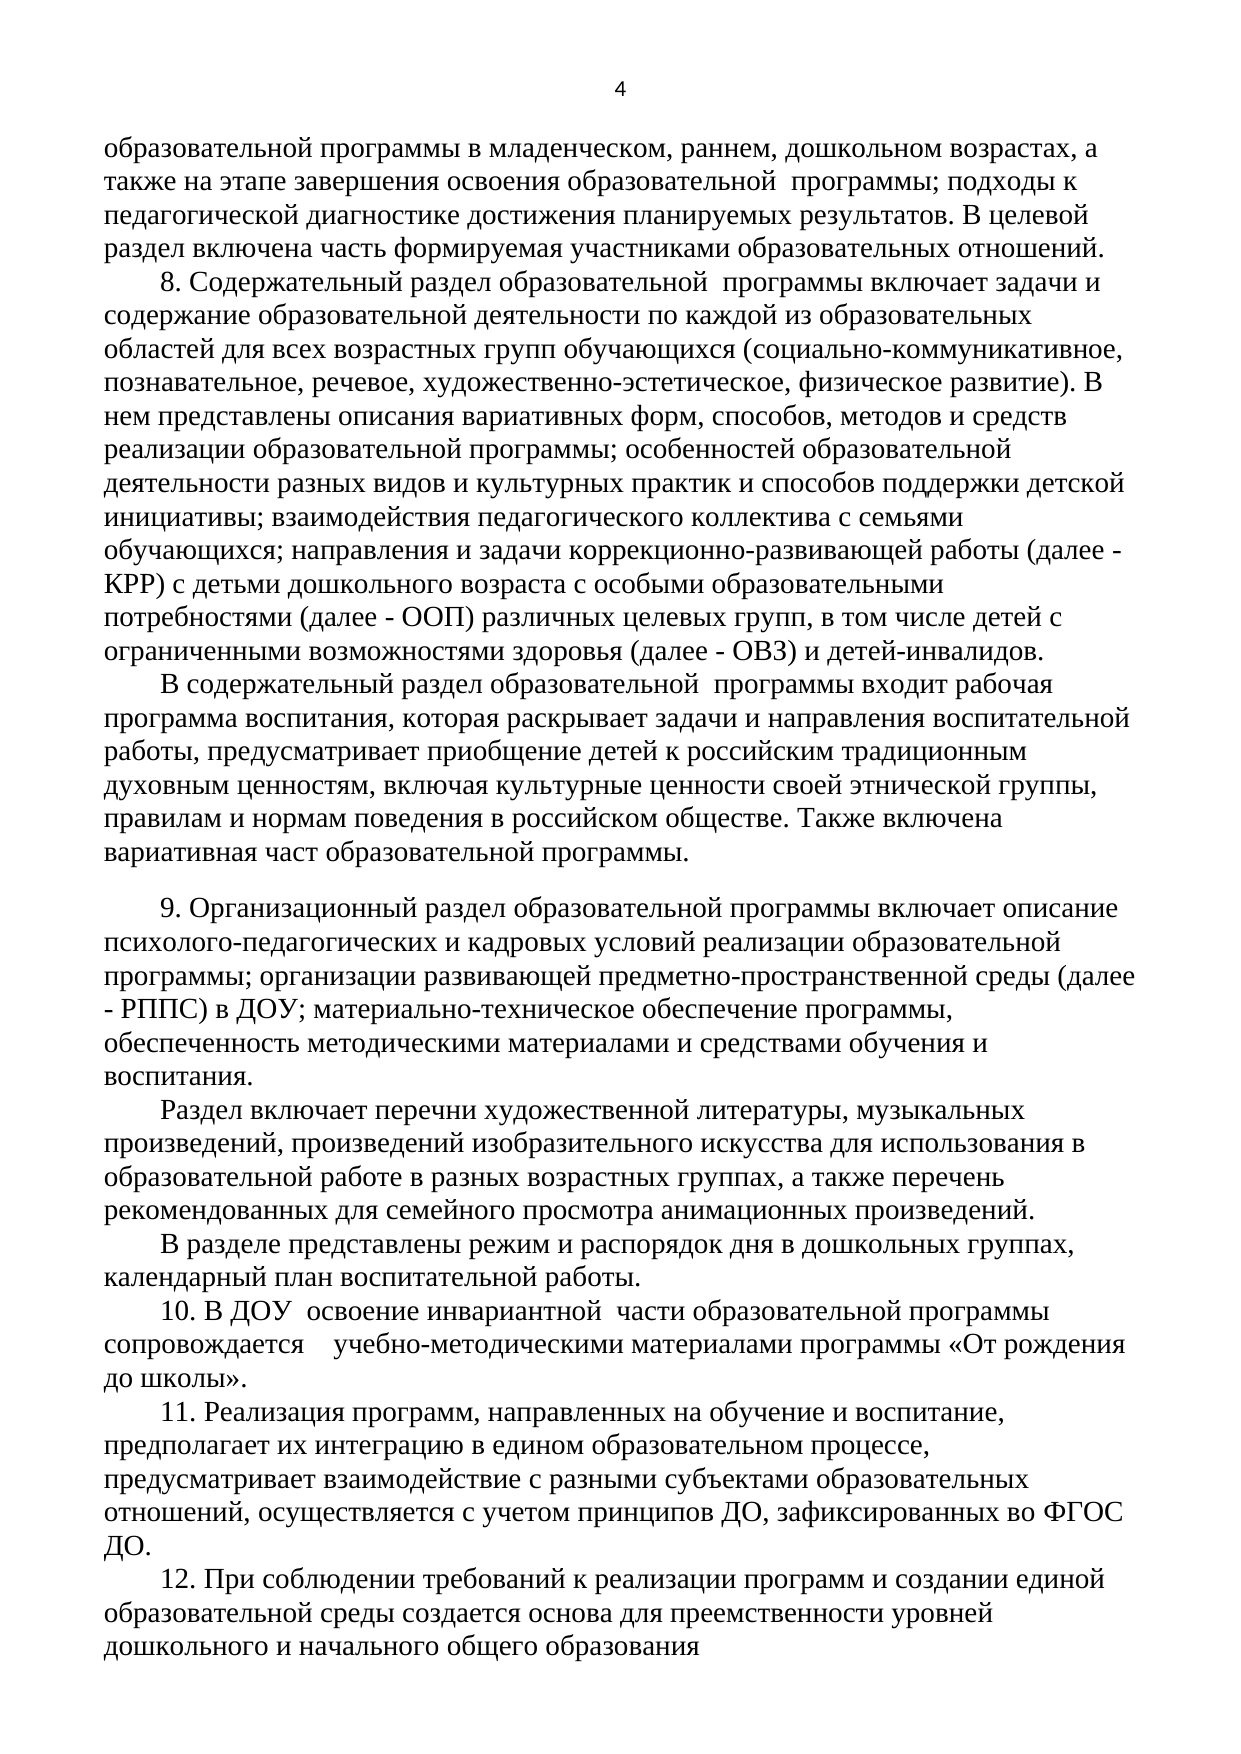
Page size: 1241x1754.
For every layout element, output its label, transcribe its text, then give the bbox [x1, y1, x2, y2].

title 9. Организационный раздел образовательной программы включает описание психолого-педагогических и кадровых условий реализации образовательной программы; организации развивающей предметно-пространственной среды (далее - РППС) в ДОУ; материально-техническое обеспечение программы, обеспеченность методическими материалами и средствами обучения и воспитания. [103, 891, 1137, 1092]
title 12. При соблюдении требований к реализации программ и создании единой образовательной среды создается основа для преемственности уровней дошкольного и начального общего образования [103, 1561, 1137, 1662]
title 10. В ДОУ освоение инвариантной части образовательной программы сопровождается учебно-методическими материалами программы «От рождения до школы». [103, 1293, 1137, 1394]
title В разделе представлены режим и распорядок дня в дошкольных группах, календарный план воспитательной работы. [103, 1226, 1137, 1293]
title 8. Содержательный раздел образовательной программы включает задачи и содержание образовательной деятельности по каждой из образовательных областей для всех возрастных групп обучающихся (социально-коммуникативное, познавательное, речевое, художественно-эстетическое, физическое развитие). В нем представлены описания вариативных форм, способов, методов и средств реализации образовательной программы; особенностей образовательной деятельности разных видов и культурных практик и способов поддержки детской инициативы; взаимодействия педагогического коллектива с семьями обучающихся; направления и задачи коррекционно-развивающей работы (далее - КРР) с детьми дошкольного возраста с особыми образовательными потребностями (далее - ООП) различных целевых групп, в том числе детей с ограниченными возможностями здоровья (далее - ОВЗ) и детей-инвалидов. [103, 264, 1137, 666]
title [103, 130, 1137, 264]
title В содержательный раздел образовательной программы входит рабочая программа воспитания, которая раскрывает задачи и направления воспитательной работы, предусматривает приобщение детей к российским традиционным духовным ценностям, включая культурные ценности своей этнической группы, правилам и нормам поведения в российском обществе. Также включена вариативная част образовательной программы. [103, 666, 1137, 868]
title Раздел включает перечни художественной литературы, музыкальных произведений, произведений изобразительного искусства для использования в образовательной работе в разных возрастных группах, а также перечень рекомендованных для семейного просмотра анимационных произведений. [103, 1092, 1137, 1226]
title 11. Реализация программ, направленных на обучение и воспитание, предполагает их интеграцию в едином образовательном процессе, предусматривает взаимодействие с разными субъектами образовательных отношений, осуществляется с учетом принципов ДО, зафиксированных во ФГОС ДО. [103, 1394, 1137, 1561]
